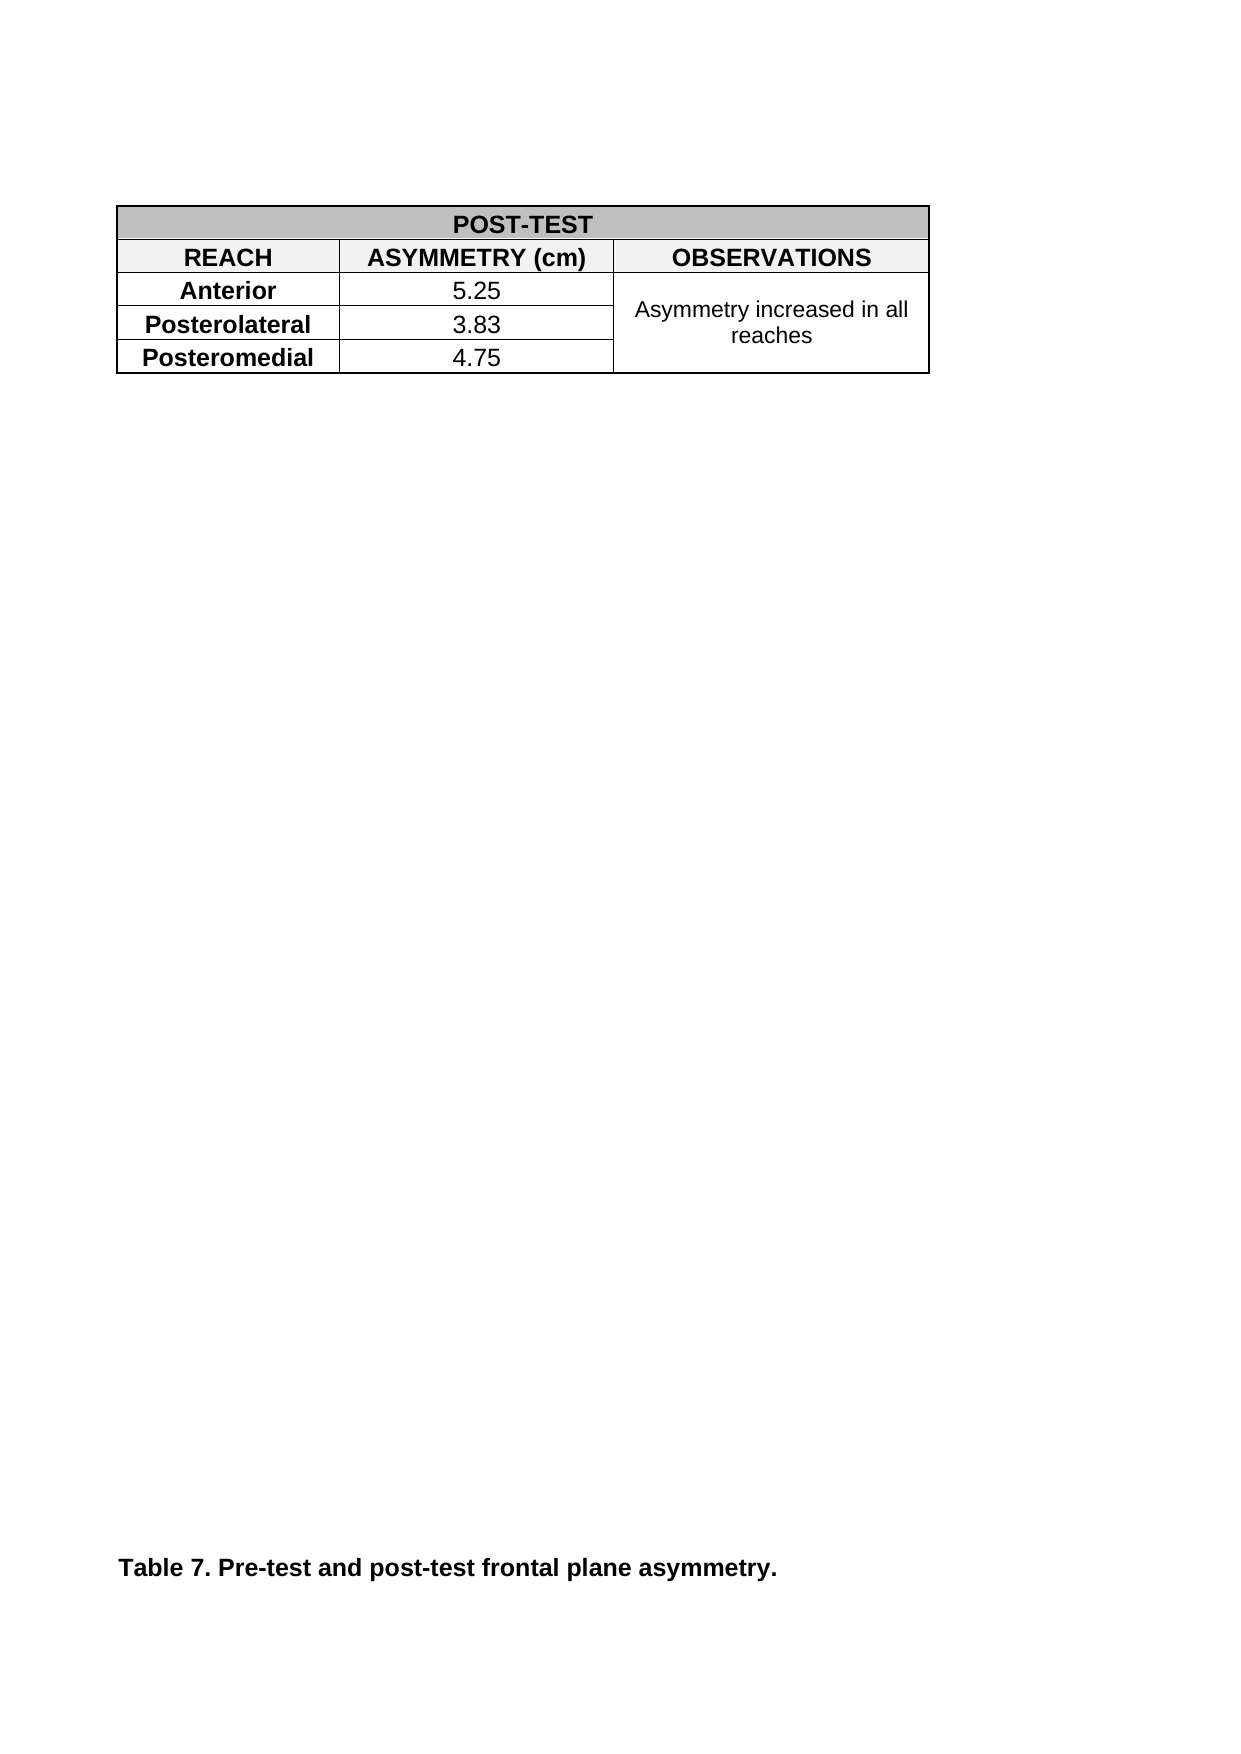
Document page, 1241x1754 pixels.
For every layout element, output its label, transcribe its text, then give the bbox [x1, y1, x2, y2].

text Table 7. Pre-test and post-test frontal plane asymmetry. [118, 1553, 1108, 1581]
table_cell Posteromedial [118, 340, 339, 372]
table_cell 5.25 [340, 273, 613, 305]
table_cell OBSERVATIONS [614, 240, 928, 272]
table_header POST-TEST [118, 207, 928, 238]
table_cell REACH [118, 240, 339, 272]
table_cell Asymmetry increased in all reaches [614, 273, 928, 372]
table_cell 4.75 [340, 340, 613, 372]
table_cell Posterolateral [118, 306, 339, 338]
table_cell Anterior [118, 273, 339, 305]
table_cell 3.83 [340, 306, 613, 338]
table_cell ASYMMETRY (cm) [340, 240, 613, 272]
